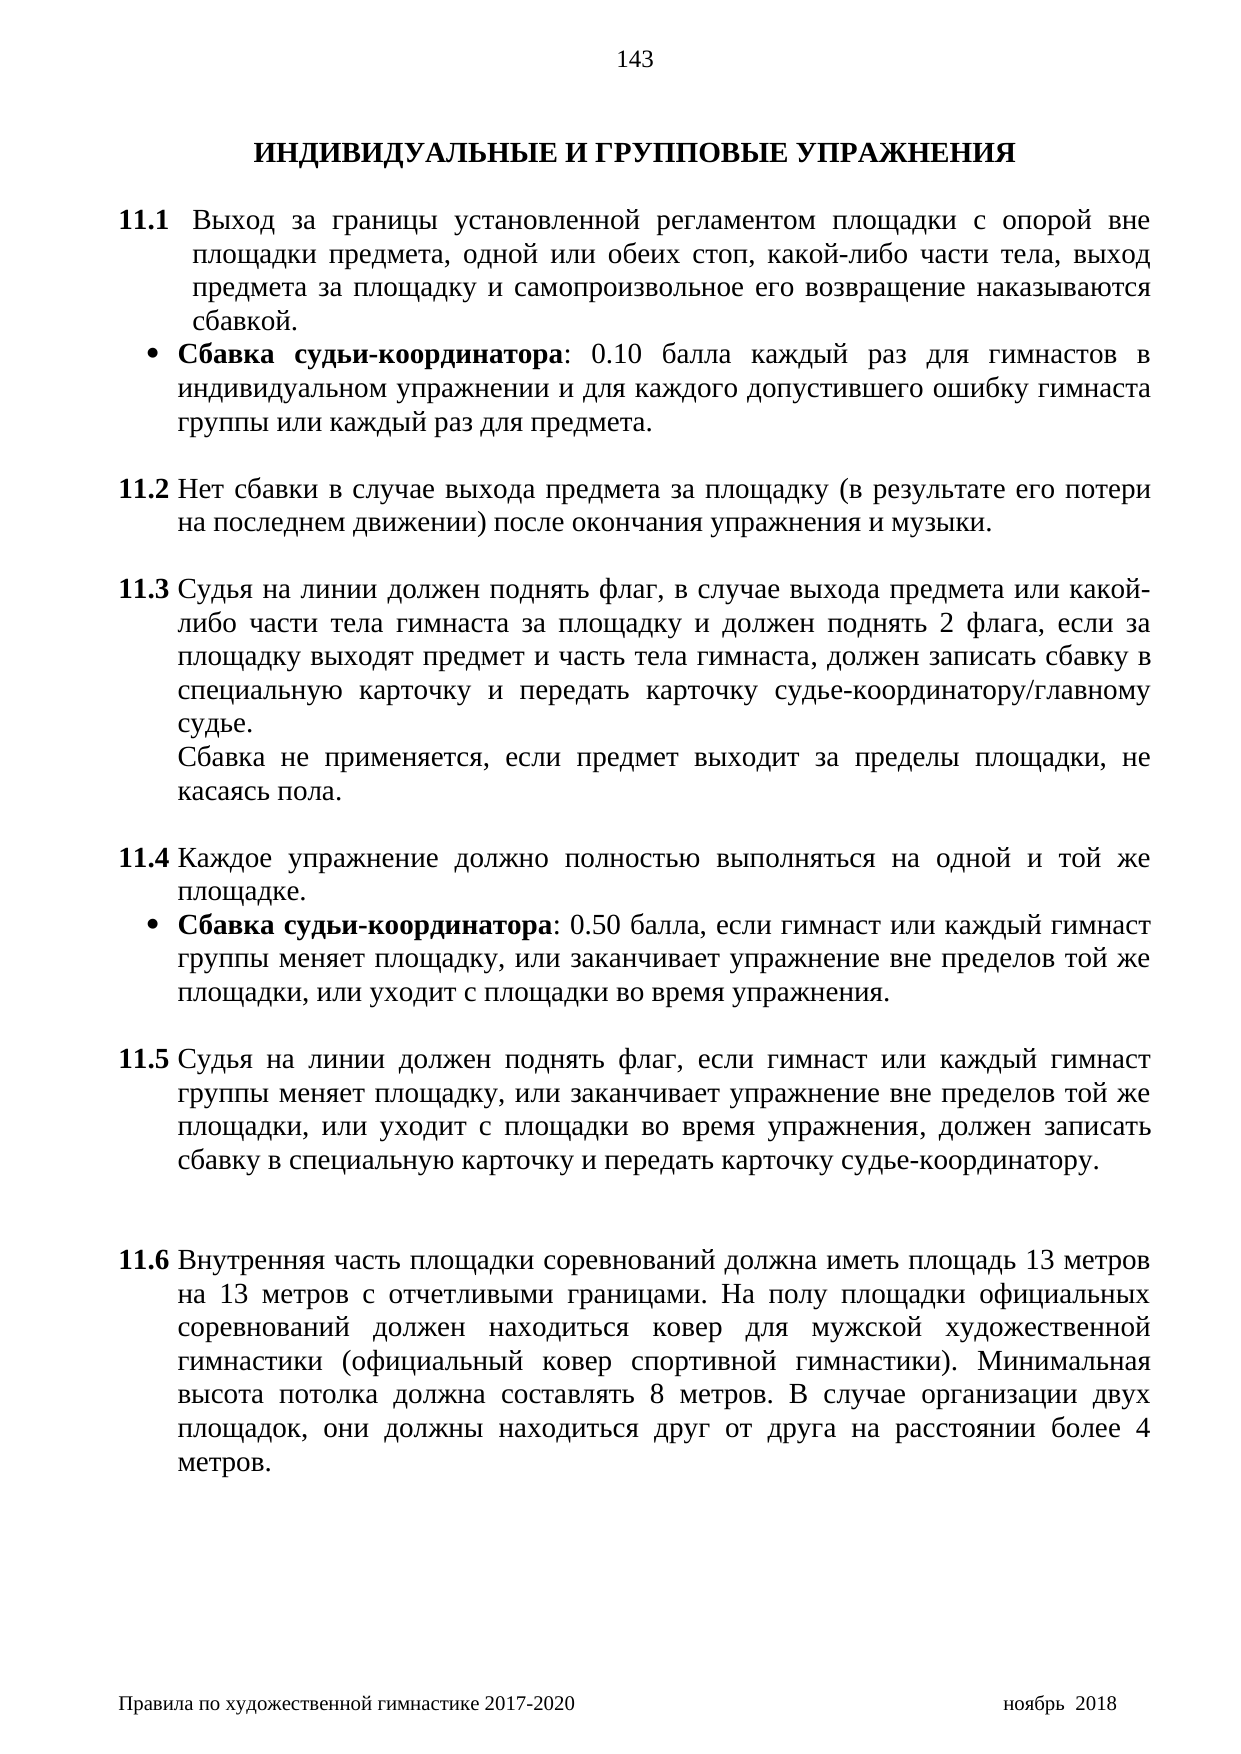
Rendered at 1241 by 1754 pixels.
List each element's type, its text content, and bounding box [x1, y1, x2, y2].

text 11.6 Внутренняя часть площадки соревнований должна иметь площадь 13 метров на 13 метров с отчетливыми границами. На полу площадки официальных соревнований должен находиться ковер для мужской художественной гимнастики (официальный ковер спортивной гимнастики). Минимальная высота потолка должна составлять 8 метров. В случае организации двух площадок, они должны находиться друг от друга на расстоянии более 4 метров. [118, 1242, 1152, 1477]
list Сбавка судьи-координатора: 0.50 балла, если гимнаст или каждый гимнаст группы меняет площадку, или заканчивает упражнение вне пределов той же площадки, или уходит с площадки во время упражнения. [148, 907, 1152, 1008]
text ИНДИВИДУАЛЬНЫЕ И ГРУППОВЫЕ УПРАЖНЕНИЯ [118, 135, 1152, 169]
text Сбавка не применяется, если предмет выходит за пределы площадки, не касаясь пола. [177, 739, 1152, 806]
list Сбавка судьи-координатора: 0.10 балла каждый раз для гимнастов в индивидуальном упражнении и для каждого допустившего ошибку гимнаста группы или каждый раз для предмета. [148, 337, 1152, 437]
text 11.2 Нет сбавки в случае выхода предмета за площадку (в результате его потери на последнем движении) после окончания упражнения и музыки. [118, 471, 1152, 538]
text 11.3 Судья на линии должен поднять флаг, в случае выхода предмета или какой-либо части тела гимнаста за площадку и должен поднять 2 флага, если за площадку выходят предмет и часть тела гимнаста, должен записать сбавку в специальную карточку и передать карточку судье-координатору/главному судье. [118, 571, 1152, 739]
text 11.4 Каждое упражнение должно полностью выполняться на одной и той же площадке. [118, 840, 1152, 907]
text 11.1 Выход за границы установленной регламентом площадки с опорой вне площадки предмета, одной или обеих стоп, какой-либо части тела, выход предмета за площадку и самопроизвольное его возвращение наказываются сбавкой. [118, 202, 1152, 337]
text 11.5 Судья на линии должен поднять флаг, если гимнаст или каждый гимнаст группы меняет площадку, или заканчивает упражнение вне пределов той же площадки, или уходит с площадки во время упражнения, должен записать сбавку в специальную карточку и передать карточку судье-координатору. [118, 1041, 1152, 1175]
